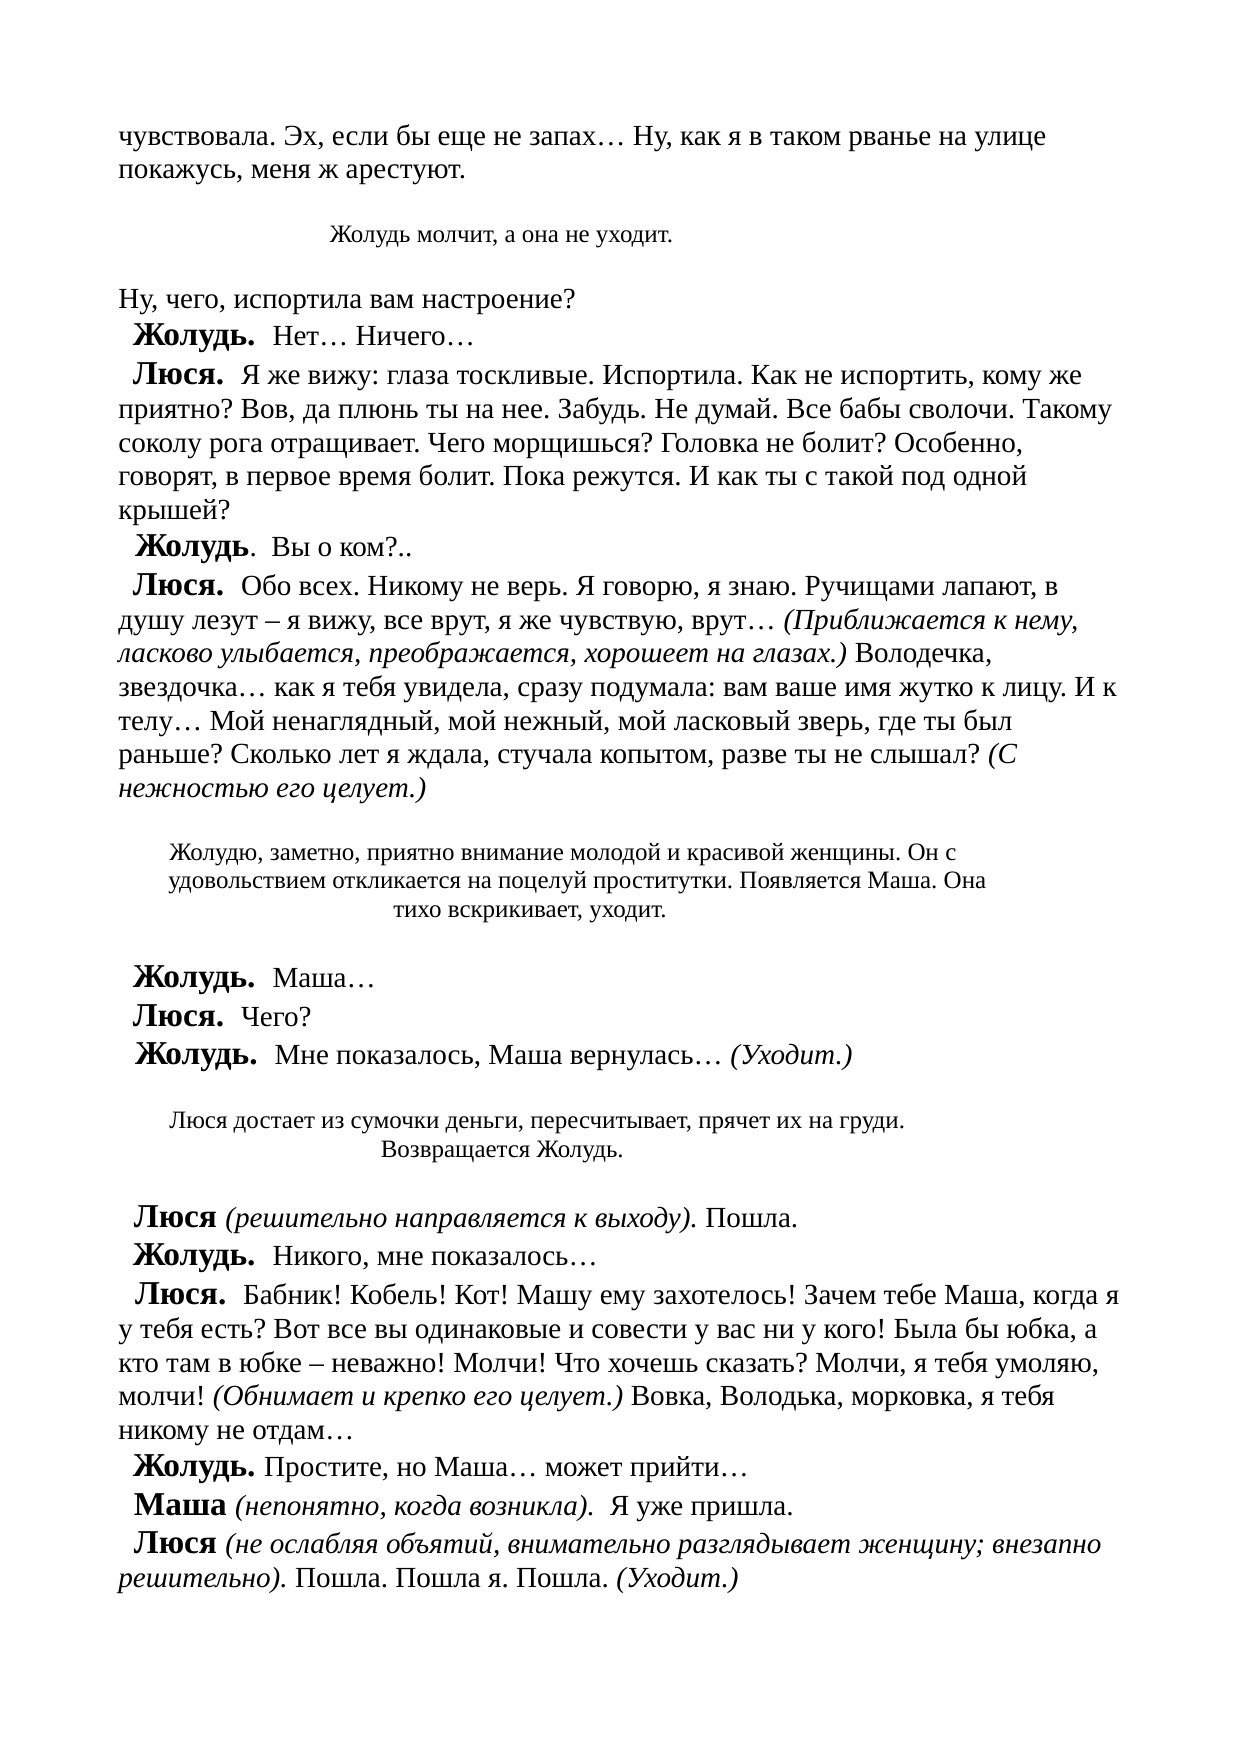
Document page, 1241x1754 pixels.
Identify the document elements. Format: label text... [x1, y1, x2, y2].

text удовольствием откликается на поцелуй проститутки. Появляется Маша. Она [118, 866, 1122, 894]
text Люся достает из сумочки деньги, пересчитывает, прячет их на груди. [118, 1105, 1122, 1134]
text Люся (не ослабляя объятий, внимательно разглядывает женщину; внезапно решительно). Пошла. Пошла я. Пошла. (Уходит.) [118, 1522, 1122, 1594]
text Маша (непонятно, когда возникла). Я уже пришла. [118, 1484, 1122, 1522]
text Жолудь. Маша… [118, 957, 1122, 995]
text Возвращается Жолудь. [118, 1134, 1122, 1163]
text Жолудь молчит, а она не уходит. [118, 219, 1122, 247]
text Люся. Я же вижу: глаза тоскливые. Испортила. Как не испортить, кому же приятно? Вов, да плюнь ты на нее. Забудь. Не думай. Все бабы сволочи. Такому соколу рога отращивает. Чего морщишься? Головка не болит? Особенно, говорят, в первое время болит. Пока режутся. И как ты с такой под одной крышей? [118, 353, 1122, 525]
text Жолудю, заметно, приятно внимание молодой и красивой женщины. Он с [118, 837, 1122, 866]
text Жолудь. Никого, мне показалось… [118, 1234, 1122, 1273]
text Жолудь. Простите, но Маша… может прийти… [118, 1445, 1122, 1484]
text Люся. Чего? [118, 995, 1122, 1033]
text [118, 118, 1122, 185]
text Жолудь. Нет… Ничего… [118, 314, 1122, 353]
text Ну, чего, испортила вам настроение? [118, 281, 1122, 314]
text Люся. Обо всех. Никому не верь. Я говорю, я знаю. Ручищами лапают, в душу лезут – я вижу, все врут, я же чувствую, врут… (Приближается к нему, ласково улыбается, преображается, хорошеет на глазах.) Володечка, звездочка… как я тебя увидела, сразу подумала: вам ваше имя жутко к лицу. И к телу… Мой ненаглядный, мой нежный, мой ласковый зверь, где ты был раньше? Сколько лет я ждала, стучала копытом, разве ты не слышал? (С нежностью его целует.) [118, 564, 1122, 803]
text Люся (решительно направляется к выходу). Пошла. [118, 1196, 1122, 1234]
text тихо вскрикивает, уходит. [118, 894, 1122, 923]
text Жолудь. Мне показалось, Маша вернулась… (Уходит.) [118, 1033, 1122, 1072]
text Люся. Бабник! Кобель! Кот! Машу ему захотелось! Зачем тебе Маша, когда я у тебя есть? Вот все вы одинаковые и совести у вас ни у кого! Была бы юбка, а кто там в юбке – неважно! Молчи! Что хочешь сказать? Молчи, я тебя умоляю, молчи! (Обнимает и крепко его целует.) Вовка, Володька, морковка, я тебя никому не отдам… [118, 1273, 1122, 1445]
text Жолудь. Вы о ком?.. [118, 525, 1122, 564]
